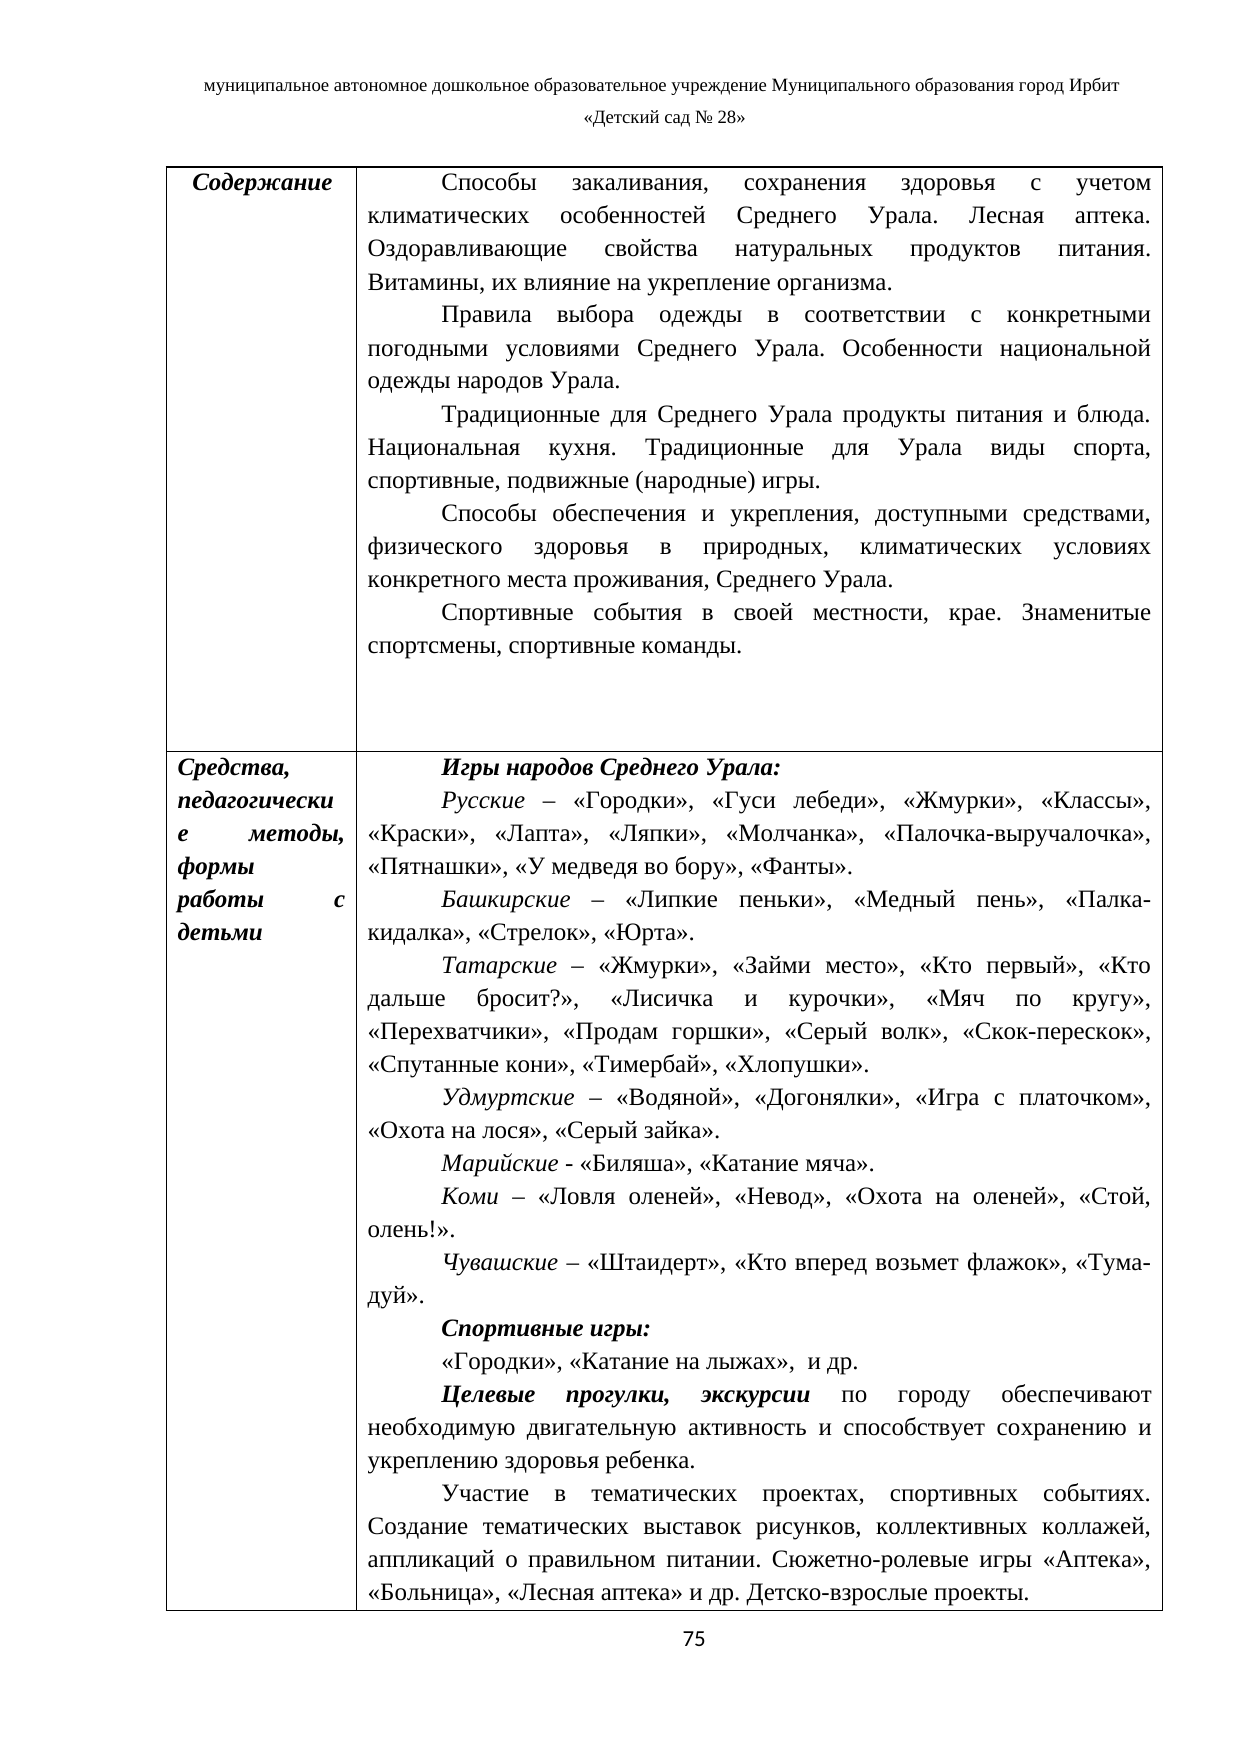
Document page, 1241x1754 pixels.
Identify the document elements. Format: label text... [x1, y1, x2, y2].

table_cell Содержание [167, 168, 356, 751]
table_cell Игры народов Среднего Урала: Русские – «Городки», «Гуси лебеди», «Жмурки», «Классы», «Краски», «Лапта», «Ляпки», «Молчанка», «Палочка-выручалочка», «Пятнашки», «У медведя во бору», «Фанты». Башкирские – «Липкие пеньки», «Медный пень», «Палка-кидалка», «Стрелок», «Юрта». Татарские – «Жмурки», «Займи место», «Кто первый», «Кто дальше бросит?», «Лисичка и курочки», «Мяч по кругу», «Перехватчики», «Продам горшки», «Серый волк», «Скок-перескок», «Спутанные кони», «Тимербай», «Хлопушки». Удмуртские – «Водяной», «Догонялки», «Игра с платочком», «Охота на лося», «Серый зайка». Марийские - «Биляша», «Катание мяча». Коми – «Ловля оленей», «Невод», «Охота на оленей», «Стой, олень!». Чувашские – «Штаидерт», «Кто вперед возьмет флажок», «Тума-дуй». Спортивные игры: «Городки», «Катание на лыжах», и др. Целевые прогулки, экскурсии по городу обеспечивают необходимую двигательную активность и способствует сохранению и укреплению здоровья ребенка. Участие в тематических проектах, спортивных событиях. Создание тематических выставок рисунков, коллективных коллажей, аппликаций о правильном питании. Сюжетно-ролевые игры «Аптека», «Больница», «Лесная аптека» и др. Детско-взрослые проекты. [357, 752, 1162, 1610]
table_cell Способы закаливания, сохранения здоровья с учетом климатических особенностей Среднего Урала. Лесная аптека. Оздоравливающие свойства натуральных продуктов питания. Витамины, их влияние на укрепление организма. Правила выбора одежды в соответствии с конкретными погодными условиями Среднего Урала. Особенности национальной одежды народов Урала. Традиционные для Среднего Урала продукты питания и блюда. Национальная кухня. Традиционные для Урала виды спорта, спортивные, подвижные (народные) игры. Способы обеспечения и укрепления, доступными средствами, физического здоровья в природных, климатических условиях конкретного места проживания, Среднего Урала. Спортивные события в своей местности, крае. Знаменитые спортсмены, спортивные команды. [357, 168, 1162, 751]
table_cell Средства, педагогические методы, формы работы с детьми [167, 752, 356, 1610]
